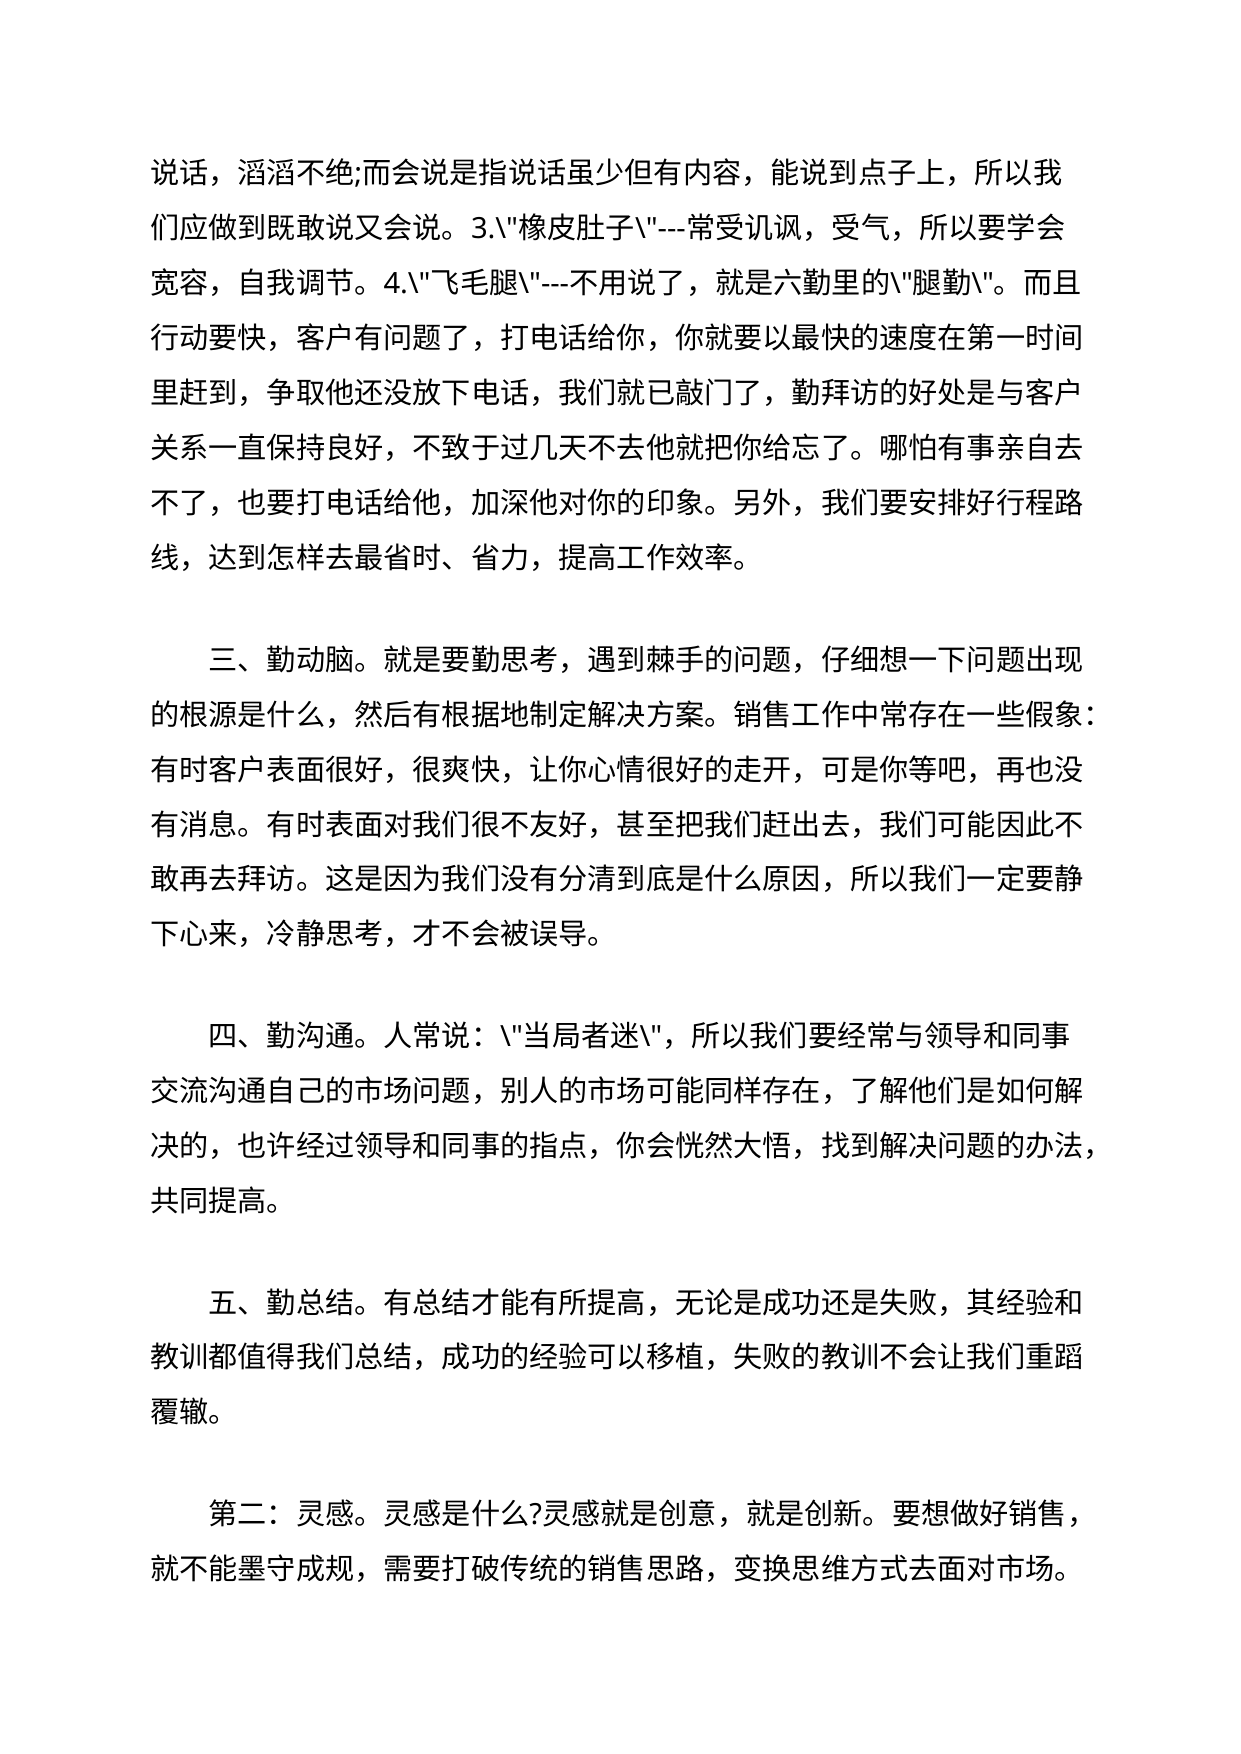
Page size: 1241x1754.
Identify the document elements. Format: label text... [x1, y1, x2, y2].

text 五、勤总结。有总结才能有所提高，无论是成功还是失败，其经验和教训都值得我们总结，成功的经验可以移植，失败的教训不会让我们重蹈覆辙。 [150, 1279, 1090, 1431]
text 四、勤沟通。人常说：\"当局者迷\"，所以我们要经常与领导和同事交流沟通自己的市场问题，别人的市场可能同样存在，了解他们是如何解决的，也许经过领导和同事的指点，你会恍然大悟，找到解决问题的办法，共同提高。 [150, 1013, 1090, 1220]
text 三、勤动脑。就是要勤思考，遇到棘手的问题，仔细想一下问题出现的根源是什么，然后有根据地制定解决方案。销售工作中常存在一些假象：有时客户表面很好，很爽快，让你心情很好的走开，可是你等吧，再也没有消息。有时表面对我们很不友好，甚至把我们赶出去，我们可能因此不敢再去拜访。这是因为我们没有分清到底是什么原因，所以我们一定要静下心来，冷静思考，才不会被误导。 [150, 636, 1090, 953]
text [150, 1491, 1090, 1588]
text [150, 150, 1090, 577]
